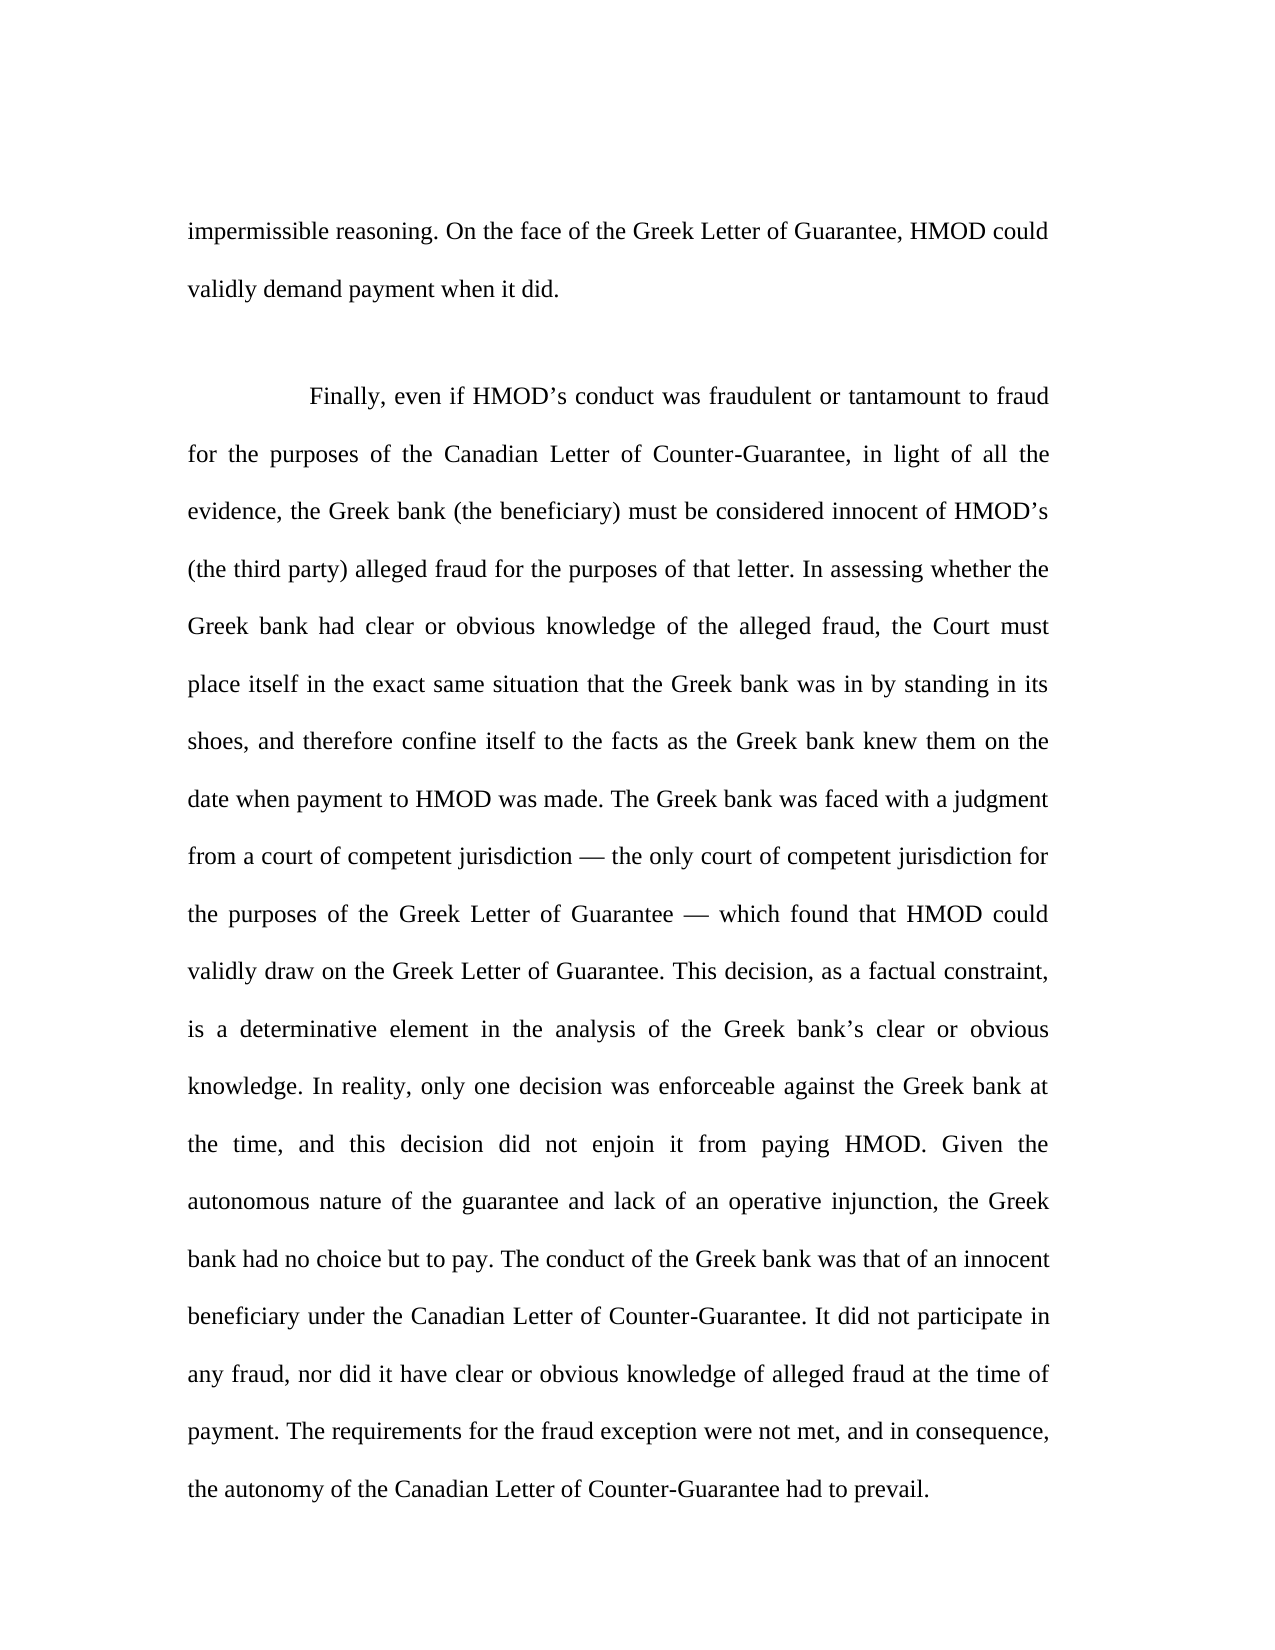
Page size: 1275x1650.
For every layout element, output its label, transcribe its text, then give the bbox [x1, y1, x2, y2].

text Finally, even if HMOD’s conduct was fraudulent or tantamount to fraud for the purposes of the Canadian Letter of Counter-Guarantee, in light of all the evidence, the Greek bank (the beneficiary) must be considered innocent of HMOD’s (the third party) alleged fraud for the purposes of that letter. In assessing whether the Greek bank had clear or obvious knowledge of the alleged fraud, the Court must place itself in the exact same situation that the Greek bank was in by standing in its shoes, and therefore confine itself to the facts as the Greek bank knew them on the date when payment to HMOD was made. The Greek bank was faced with a judgment from a court of competent jurisdiction — the only court of competent jurisdiction for the purposes of the Greek Letter of Guarantee — which found that HMOD could validly draw on the Greek Letter of Guarantee. This decision, as a factual constraint, is a determinative element in the analysis of the Greek bank’s clear or obvious knowledge. In reality, only one decision was enforceable against the Greek bank at the time, and this decision did not enjoin it from paying HMOD. Given the autonomous nature of the guarantee and lack of an operative injunction, the Greek bank had no choice but to pay. The conduct of the Greek bank was that of an innocent beneficiary under the Canadian Letter of Counter-Guarantee. It did not participate in any fraud, nor did it have clear or obvious knowledge of alleged fraud at the time of payment. The requirements for the fraud exception were not met, and in consequence, the autonomy of the Canadian Letter of Counter-Guarantee had to prevail. [187, 381, 1050, 1503]
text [187, 216, 1050, 303]
